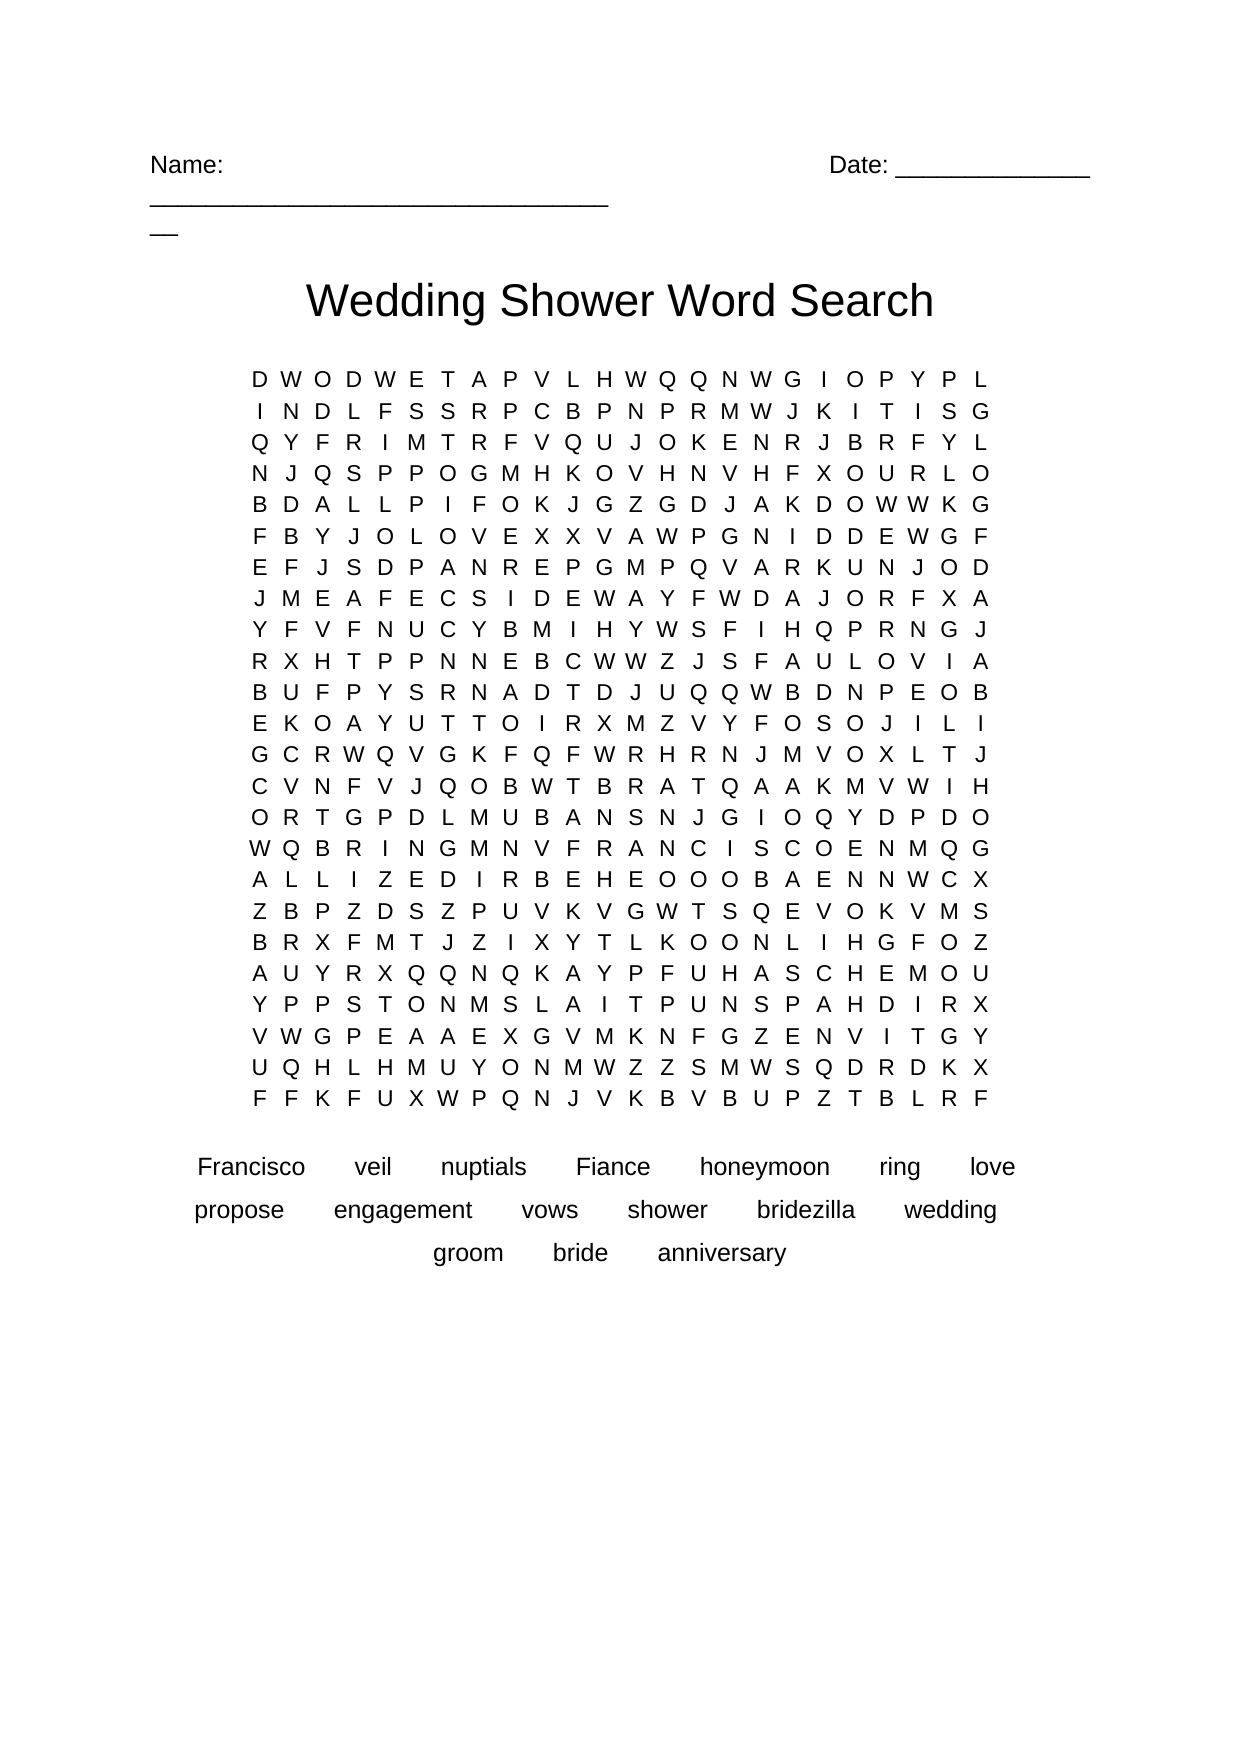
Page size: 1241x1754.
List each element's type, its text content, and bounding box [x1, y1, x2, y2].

table_cell V [464, 520, 495, 551]
table_cell P [338, 1020, 369, 1051]
table_cell I [558, 614, 589, 645]
table_cell E [558, 583, 589, 614]
table_cell S [808, 708, 839, 739]
table_cell P [464, 1083, 495, 1114]
table_cell I [808, 926, 839, 958]
table_cell Q [369, 739, 401, 770]
table_cell J [244, 583, 275, 614]
table_cell N [495, 833, 526, 864]
table_cell K [464, 739, 495, 770]
table_cell U [965, 958, 996, 989]
table_cell W [902, 770, 933, 801]
table_cell P [307, 989, 338, 1020]
table_cell R [495, 551, 526, 583]
table_cell P [401, 551, 432, 583]
table_cell N [620, 395, 651, 426]
table_cell P [777, 989, 808, 1020]
table_cell C [432, 614, 463, 645]
table_cell W [244, 833, 275, 864]
table_cell N [871, 551, 902, 583]
table_cell Y [464, 614, 495, 645]
table_cell O [244, 801, 275, 833]
table_cell Z [965, 926, 996, 958]
table_header Name: ___________________________________ [150, 150, 620, 274]
table_cell R [338, 958, 369, 989]
table_cell J [808, 426, 839, 458]
table_cell H [307, 1051, 338, 1083]
table_cell O [871, 645, 902, 676]
table_cell C [432, 583, 463, 614]
table_cell R [244, 645, 275, 676]
table_cell P [369, 801, 401, 833]
table_cell F [495, 739, 526, 770]
table_header O [307, 364, 338, 395]
table_cell N [307, 770, 338, 801]
table_cell M [902, 833, 933, 864]
table_cell W [526, 770, 557, 801]
table_cell V [683, 708, 714, 739]
table_header H [589, 364, 620, 395]
table_cell G [965, 489, 996, 520]
table_cell Q [432, 958, 463, 989]
table_cell H [745, 458, 777, 489]
table_cell G [589, 489, 620, 520]
table_header P [934, 364, 965, 395]
table_cell I [745, 614, 777, 645]
text Francisco veil nuptials Fiance honeymoon ring love propose engagement vows shower bridezilla wedding groom bride anniversary [150, 1151, 1090, 1266]
table_cell O [840, 708, 871, 739]
table_cell M [464, 833, 495, 864]
table_cell H [840, 926, 871, 958]
table_cell V [714, 458, 745, 489]
table_cell P [401, 489, 432, 520]
table_cell T [871, 395, 902, 426]
table_cell C [777, 833, 808, 864]
table_cell A [495, 676, 526, 708]
table_cell Y [558, 926, 589, 958]
table_cell L [307, 864, 338, 895]
table_cell Y [589, 958, 620, 989]
table_cell O [307, 708, 338, 739]
table_cell C [808, 958, 839, 989]
table_cell C [934, 864, 965, 895]
table_cell A [620, 520, 651, 551]
table_cell Y [714, 708, 745, 739]
table_cell P [840, 614, 871, 645]
table_cell J [714, 489, 745, 520]
table_cell J [871, 708, 902, 739]
table_cell I [432, 489, 463, 520]
table_header V [526, 364, 557, 395]
table_cell Y [464, 1051, 495, 1083]
table_cell G [714, 801, 745, 833]
table_cell G [432, 833, 463, 864]
table_cell L [965, 426, 996, 458]
table_cell K [526, 489, 557, 520]
table_cell N [840, 864, 871, 895]
table_cell W [871, 489, 902, 520]
table_cell I [495, 926, 526, 958]
table_cell D [432, 864, 463, 895]
table_cell N [244, 458, 275, 489]
table_cell B [840, 426, 871, 458]
table_cell Y [275, 426, 307, 458]
table_cell E [777, 895, 808, 926]
table_cell H [589, 614, 620, 645]
table_cell L [620, 926, 651, 958]
table_cell P [369, 645, 401, 676]
table_cell Y [307, 520, 338, 551]
table_cell O [965, 458, 996, 489]
table_cell W [589, 739, 620, 770]
table_cell E [369, 1020, 401, 1051]
table_cell D [902, 1051, 933, 1083]
table_cell R [777, 551, 808, 583]
table_cell X [589, 708, 620, 739]
table_cell K [871, 895, 902, 926]
table_cell V [840, 1020, 871, 1051]
table_cell I [338, 864, 369, 895]
table_cell K [651, 926, 683, 958]
table_cell D [934, 801, 965, 833]
table_cell R [902, 458, 933, 489]
table_cell B [745, 864, 777, 895]
table_cell Q [808, 801, 839, 833]
table_cell P [401, 458, 432, 489]
table_cell R [464, 395, 495, 426]
table_cell Y [369, 676, 401, 708]
table_cell U [589, 426, 620, 458]
table_cell J [620, 426, 651, 458]
table_cell M [558, 1051, 589, 1083]
table_cell S [495, 989, 526, 1020]
table_cell S [401, 895, 432, 926]
table_cell S [401, 395, 432, 426]
table_cell Y [965, 1020, 996, 1051]
table_cell I [464, 864, 495, 895]
table_cell F [369, 395, 401, 426]
table_cell A [338, 708, 369, 739]
table_cell F [965, 520, 996, 551]
table_cell T [620, 989, 651, 1020]
table_cell A [745, 489, 777, 520]
table_cell U [683, 989, 714, 1020]
table_cell S [777, 958, 808, 989]
table_cell M [464, 801, 495, 833]
table_cell F [965, 1083, 996, 1114]
table_cell Q [808, 1051, 839, 1083]
table_cell O [651, 864, 683, 895]
table_cell X [526, 926, 557, 958]
table_cell R [934, 989, 965, 1020]
table_cell J [777, 395, 808, 426]
table_cell O [934, 926, 965, 958]
table_cell V [589, 1083, 620, 1114]
table_header Q [651, 364, 683, 395]
table_cell H [965, 770, 996, 801]
table_cell G [871, 926, 902, 958]
table_cell O [432, 520, 463, 551]
table_cell G [651, 489, 683, 520]
table_cell N [651, 801, 683, 833]
table_cell P [902, 801, 933, 833]
table_cell O [934, 676, 965, 708]
table_cell U [840, 551, 871, 583]
table_cell M [620, 551, 651, 583]
table_cell S [338, 989, 369, 1020]
table_cell D [871, 801, 902, 833]
table_cell U [401, 708, 432, 739]
table_cell J [965, 614, 996, 645]
table_cell D [369, 551, 401, 583]
table_cell W [651, 614, 683, 645]
table_cell Z [620, 489, 651, 520]
table_cell O [401, 989, 432, 1020]
table_cell B [651, 1083, 683, 1114]
table_cell M [369, 926, 401, 958]
table_cell T [840, 1083, 871, 1114]
table_cell Z [432, 895, 463, 926]
table_cell O [808, 833, 839, 864]
table_cell D [840, 1051, 871, 1083]
table_cell O [495, 1051, 526, 1083]
table_cell H [714, 958, 745, 989]
table_cell I [902, 708, 933, 739]
table_cell M [714, 1051, 745, 1083]
table_cell Z [338, 895, 369, 926]
table_cell H [307, 645, 338, 676]
table_cell F [244, 520, 275, 551]
table_cell F [714, 614, 745, 645]
title Wedding Shower Word Search [150, 274, 1090, 326]
table_cell O [714, 864, 745, 895]
table_cell I [902, 395, 933, 426]
table_cell N [432, 989, 463, 1020]
table_cell Q [714, 770, 745, 801]
table_cell D [808, 520, 839, 551]
table_cell D [369, 895, 401, 926]
table_cell S [338, 458, 369, 489]
table_cell Z [369, 864, 401, 895]
table_cell D [307, 395, 338, 426]
table_cell E [495, 645, 526, 676]
table_cell L [338, 1051, 369, 1083]
table_cell B [714, 1083, 745, 1114]
table_cell E [307, 583, 338, 614]
table_cell B [307, 833, 338, 864]
table_cell H [526, 458, 557, 489]
table_cell J [683, 801, 714, 833]
table_cell R [620, 739, 651, 770]
table_cell O [934, 958, 965, 989]
table_cell O [369, 520, 401, 551]
table_cell V [589, 895, 620, 926]
table_cell C [683, 833, 714, 864]
table_cell R [464, 426, 495, 458]
table_cell L [526, 989, 557, 1020]
table_cell Q [526, 739, 557, 770]
table_cell N [464, 551, 495, 583]
table_cell M [620, 708, 651, 739]
table_cell W [651, 520, 683, 551]
table_cell W [714, 583, 745, 614]
table_cell Q [275, 833, 307, 864]
table_cell V [683, 1083, 714, 1114]
table_cell F [275, 1083, 307, 1114]
table_cell E [244, 708, 275, 739]
table_cell G [526, 1020, 557, 1051]
table_cell U [495, 895, 526, 926]
table_cell Z [808, 1083, 839, 1114]
table_cell V [526, 833, 557, 864]
table_cell J [902, 551, 933, 583]
table_cell Z [745, 1020, 777, 1051]
table_cell Q [495, 1083, 526, 1114]
table_cell U [808, 645, 839, 676]
table_cell X [934, 583, 965, 614]
table_cell H [840, 958, 871, 989]
table_cell U [871, 458, 902, 489]
table_cell R [934, 1083, 965, 1114]
table_cell M [777, 739, 808, 770]
table_cell I [902, 989, 933, 1020]
table_cell F [307, 426, 338, 458]
table_cell R [338, 426, 369, 458]
table_cell O [777, 708, 808, 739]
table_cell N [275, 395, 307, 426]
table_cell N [369, 614, 401, 645]
table_cell K [808, 395, 839, 426]
table_cell E [464, 1020, 495, 1051]
table_cell Y [244, 614, 275, 645]
table_cell A [745, 770, 777, 801]
table_cell X [275, 645, 307, 676]
table_cell O [840, 895, 871, 926]
table_cell R [589, 833, 620, 864]
table_cell A [745, 551, 777, 583]
table_cell E [777, 1020, 808, 1051]
table_cell T [558, 676, 589, 708]
table_cell E [620, 864, 651, 895]
table_cell I [871, 1020, 902, 1051]
table_cell B [244, 489, 275, 520]
table_cell F [777, 458, 808, 489]
table_cell F [902, 926, 933, 958]
table_cell C [558, 645, 589, 676]
table_cell O [840, 489, 871, 520]
table_cell X [965, 989, 996, 1020]
table_cell O [840, 739, 871, 770]
table_cell V [808, 739, 839, 770]
table_cell H [777, 614, 808, 645]
table_cell M [526, 614, 557, 645]
table_cell G [965, 395, 996, 426]
table_cell B [777, 676, 808, 708]
table_cell I [369, 833, 401, 864]
table_cell L [338, 395, 369, 426]
table_cell M [401, 426, 432, 458]
table_cell A [558, 989, 589, 1020]
table_cell W [902, 489, 933, 520]
table_cell W [620, 645, 651, 676]
table_header E [401, 364, 432, 395]
table_cell R [777, 426, 808, 458]
table_cell V [558, 1020, 589, 1051]
table_cell S [464, 583, 495, 614]
table_cell S [714, 645, 745, 676]
table_cell A [777, 864, 808, 895]
table_cell Y [934, 426, 965, 458]
table_cell B [495, 614, 526, 645]
table_cell S [745, 989, 777, 1020]
table_cell I [777, 520, 808, 551]
table_cell N [745, 426, 777, 458]
table_cell E [558, 864, 589, 895]
table_cell F [244, 1083, 275, 1114]
table_cell H [589, 864, 620, 895]
table_header I [808, 364, 839, 395]
table_cell N [464, 958, 495, 989]
table_cell L [840, 645, 871, 676]
table_cell R [338, 833, 369, 864]
table_cell Q [495, 958, 526, 989]
table_cell D [808, 676, 839, 708]
table_cell N [745, 520, 777, 551]
table_cell L [902, 1083, 933, 1114]
table_cell G [464, 458, 495, 489]
table_cell B [589, 770, 620, 801]
table_cell N [401, 833, 432, 864]
table_cell F [338, 926, 369, 958]
table_cell P [777, 1083, 808, 1114]
table_cell T [558, 770, 589, 801]
table_cell O [683, 864, 714, 895]
table_cell L [934, 458, 965, 489]
table_cell U [432, 1051, 463, 1083]
table_cell U [369, 1083, 401, 1114]
table_cell M [589, 1020, 620, 1051]
table_cell X [495, 1020, 526, 1051]
table_cell C [244, 770, 275, 801]
table_cell G [244, 739, 275, 770]
table_cell Q [745, 895, 777, 926]
table_cell A [558, 801, 589, 833]
table_cell E [401, 864, 432, 895]
table_cell R [558, 708, 589, 739]
table_cell S [683, 614, 714, 645]
table_cell K [934, 489, 965, 520]
table_cell T [683, 770, 714, 801]
table_cell K [777, 489, 808, 520]
table_cell D [526, 583, 557, 614]
table_cell I [934, 770, 965, 801]
table_cell F [902, 426, 933, 458]
table_cell K [620, 1020, 651, 1051]
table_cell E [871, 958, 902, 989]
table_cell W [745, 676, 777, 708]
table_cell N [526, 1051, 557, 1083]
table_cell K [558, 895, 589, 926]
table_cell E [495, 520, 526, 551]
table_cell R [683, 395, 714, 426]
table_cell K [683, 426, 714, 458]
table_cell X [965, 864, 996, 895]
table_cell J [965, 739, 996, 770]
table_cell A [338, 583, 369, 614]
table_cell A [620, 583, 651, 614]
table_cell V [526, 895, 557, 926]
table_cell K [558, 458, 589, 489]
table_cell A [432, 551, 463, 583]
table_cell Q [808, 614, 839, 645]
table_header G [777, 364, 808, 395]
table_cell I [495, 583, 526, 614]
table_cell V [589, 520, 620, 551]
table_cell T [589, 926, 620, 958]
table_cell F [275, 551, 307, 583]
table_cell F [369, 583, 401, 614]
table_cell K [620, 1083, 651, 1114]
table_header W [620, 364, 651, 395]
table_cell U [401, 614, 432, 645]
table_cell O [683, 926, 714, 958]
table_cell X [401, 1083, 432, 1114]
table_cell U [745, 1083, 777, 1114]
table_cell Y [840, 801, 871, 833]
table_cell W [589, 583, 620, 614]
table_cell F [495, 426, 526, 458]
table_header D [244, 364, 275, 395]
table_cell J [401, 770, 432, 801]
table_cell O [464, 770, 495, 801]
table_cell B [526, 645, 557, 676]
table_cell C [526, 395, 557, 426]
table_cell M [934, 895, 965, 926]
table_cell N [464, 645, 495, 676]
table_cell A [745, 958, 777, 989]
table_cell T [902, 1020, 933, 1051]
table_cell F [558, 739, 589, 770]
table_cell W [902, 864, 933, 895]
table_cell L [432, 801, 463, 833]
table_cell O [840, 583, 871, 614]
table_cell N [745, 926, 777, 958]
table_cell D [808, 489, 839, 520]
table_cell R [432, 676, 463, 708]
table_cell I [589, 989, 620, 1020]
table_cell T [307, 801, 338, 833]
table_cell A [808, 989, 839, 1020]
table_cell L [401, 520, 432, 551]
table_cell A [651, 770, 683, 801]
table_cell Q [244, 426, 275, 458]
table_cell F [338, 1083, 369, 1114]
table_cell A [777, 645, 808, 676]
table_cell J [432, 926, 463, 958]
table_cell N [464, 676, 495, 708]
table_cell W [275, 1020, 307, 1051]
table_cell G [934, 614, 965, 645]
table_cell D [840, 520, 871, 551]
table_cell I [714, 833, 745, 864]
table_cell W [432, 1083, 463, 1114]
table_cell Z [651, 1051, 683, 1083]
table_cell G [338, 801, 369, 833]
table_cell V [902, 645, 933, 676]
table_header Date: ______________ [620, 150, 1090, 274]
table_cell F [338, 614, 369, 645]
table_cell L [902, 739, 933, 770]
table_cell A [777, 583, 808, 614]
table_cell V [526, 426, 557, 458]
table_cell G [714, 1020, 745, 1051]
table_cell O [495, 708, 526, 739]
table_cell V [871, 770, 902, 801]
table_cell S [401, 676, 432, 708]
table_cell F [902, 583, 933, 614]
table_cell N [714, 739, 745, 770]
table_cell X [871, 739, 902, 770]
table_cell B [526, 801, 557, 833]
table_cell I [369, 426, 401, 458]
table_cell A [965, 583, 996, 614]
table_cell S [620, 801, 651, 833]
table_cell J [307, 551, 338, 583]
table_cell P [651, 395, 683, 426]
table_cell X [965, 1051, 996, 1083]
table_cell Y [369, 708, 401, 739]
table_cell X [369, 958, 401, 989]
table_header W [745, 364, 777, 395]
table_cell S [683, 1051, 714, 1083]
table_header Q [683, 364, 714, 395]
table_cell J [808, 583, 839, 614]
table_cell A [777, 770, 808, 801]
table_cell G [714, 520, 745, 551]
table_cell S [338, 551, 369, 583]
table_cell J [275, 458, 307, 489]
table_cell K [275, 708, 307, 739]
table_cell V [307, 614, 338, 645]
table_cell D [589, 676, 620, 708]
table_cell M [401, 1051, 432, 1083]
table_cell D [871, 989, 902, 1020]
table_cell Q [307, 458, 338, 489]
table_cell P [338, 676, 369, 708]
table_cell H [369, 1051, 401, 1083]
table_cell W [902, 520, 933, 551]
table_cell O [432, 458, 463, 489]
table_cell B [965, 676, 996, 708]
table_cell X [307, 926, 338, 958]
table_cell V [401, 739, 432, 770]
table_cell R [620, 770, 651, 801]
table_cell K [307, 1083, 338, 1114]
table_cell N [683, 458, 714, 489]
table_cell O [714, 926, 745, 958]
table_cell G [589, 551, 620, 583]
table_cell A [244, 958, 275, 989]
table_cell N [808, 1020, 839, 1051]
table_cell S [714, 895, 745, 926]
table_cell Q [714, 676, 745, 708]
table_cell F [745, 645, 777, 676]
table_cell R [871, 583, 902, 614]
table_cell P [651, 551, 683, 583]
table_cell M [495, 458, 526, 489]
table_cell A [244, 864, 275, 895]
table_cell K [526, 958, 557, 989]
table_cell P [589, 395, 620, 426]
table_cell S [777, 1051, 808, 1083]
table_cell P [275, 989, 307, 1020]
table_cell R [275, 926, 307, 958]
table_cell N [871, 833, 902, 864]
table_header P [495, 364, 526, 395]
table_cell Y [620, 614, 651, 645]
table_header L [965, 364, 996, 395]
table_cell T [683, 895, 714, 926]
table_cell P [871, 676, 902, 708]
table_cell A [558, 958, 589, 989]
table_cell F [307, 676, 338, 708]
table_cell P [620, 958, 651, 989]
table_cell W [745, 395, 777, 426]
table_cell V [902, 895, 933, 926]
table_cell P [369, 458, 401, 489]
table_cell O [589, 458, 620, 489]
table_cell Z [620, 1051, 651, 1083]
table_cell I [244, 395, 275, 426]
table_cell Y [307, 958, 338, 989]
table_cell J [558, 1083, 589, 1114]
table_cell K [934, 1051, 965, 1083]
table_cell S [745, 833, 777, 864]
table_cell S [432, 395, 463, 426]
table_cell R [495, 864, 526, 895]
table_cell B [275, 895, 307, 926]
table_header D [338, 364, 369, 395]
table_cell P [495, 395, 526, 426]
table_cell T [369, 989, 401, 1020]
table_cell Y [651, 583, 683, 614]
table_cell T [464, 708, 495, 739]
table_cell O [777, 801, 808, 833]
table_cell F [745, 708, 777, 739]
table_cell P [558, 551, 589, 583]
table_cell F [651, 958, 683, 989]
table_cell O [651, 426, 683, 458]
table_cell V [714, 551, 745, 583]
table_cell X [558, 520, 589, 551]
table_cell R [871, 426, 902, 458]
table_cell W [745, 1051, 777, 1083]
table_cell Q [432, 770, 463, 801]
table_cell Q [683, 551, 714, 583]
table_cell A [401, 1020, 432, 1051]
table_cell Q [683, 676, 714, 708]
table_cell L [777, 926, 808, 958]
table_cell W [589, 645, 620, 676]
table_cell W [651, 895, 683, 926]
table_cell K [808, 551, 839, 583]
table_cell U [651, 676, 683, 708]
table_cell B [558, 395, 589, 426]
table_cell B [871, 1083, 902, 1114]
table_cell F [683, 1020, 714, 1051]
table_cell U [275, 958, 307, 989]
table_cell E [401, 583, 432, 614]
table_cell J [745, 739, 777, 770]
table_cell Q [401, 958, 432, 989]
table_cell N [840, 676, 871, 708]
table_cell O [934, 551, 965, 583]
table_cell N [651, 833, 683, 864]
table_cell Z [464, 926, 495, 958]
table_cell D [275, 489, 307, 520]
table_cell V [369, 770, 401, 801]
table_cell A [965, 645, 996, 676]
table_header T [432, 364, 463, 395]
table_cell M [275, 583, 307, 614]
table_cell B [244, 676, 275, 708]
table_cell M [840, 770, 871, 801]
table_cell R [275, 801, 307, 833]
table_cell A [432, 1020, 463, 1051]
table_cell J [683, 645, 714, 676]
table_cell Z [244, 895, 275, 926]
table_cell F [558, 833, 589, 864]
table_cell S [965, 895, 996, 926]
table_cell D [965, 551, 996, 583]
table_cell R [871, 1051, 902, 1083]
table_cell P [401, 645, 432, 676]
table_cell A [620, 833, 651, 864]
table_cell N [651, 1020, 683, 1051]
table_cell B [244, 926, 275, 958]
table_cell E [808, 864, 839, 895]
table_cell E [840, 833, 871, 864]
table_cell T [338, 645, 369, 676]
table_cell M [714, 395, 745, 426]
table_cell U [244, 1051, 275, 1083]
table_header O [840, 364, 871, 395]
table_cell O [840, 458, 871, 489]
table_cell C [275, 739, 307, 770]
table_cell A [307, 489, 338, 520]
table_cell K [808, 770, 839, 801]
table_cell P [683, 520, 714, 551]
table_cell H [651, 458, 683, 489]
table_cell D [526, 676, 557, 708]
table_cell E [526, 551, 557, 583]
table_header L [558, 364, 589, 395]
table_cell N [432, 645, 463, 676]
table_cell V [275, 770, 307, 801]
table_cell Z [651, 645, 683, 676]
table_cell B [275, 520, 307, 551]
table_cell B [526, 864, 557, 895]
table_cell U [683, 958, 714, 989]
table_cell R [307, 739, 338, 770]
table_cell T [401, 926, 432, 958]
table_cell X [808, 458, 839, 489]
table_cell U [275, 676, 307, 708]
table_cell V [244, 1020, 275, 1051]
table_cell I [840, 395, 871, 426]
table_cell V [808, 895, 839, 926]
table_cell E [714, 426, 745, 458]
table_cell G [934, 520, 965, 551]
table_cell Z [651, 708, 683, 739]
table_cell J [558, 489, 589, 520]
table_cell G [965, 833, 996, 864]
table_cell D [745, 583, 777, 614]
table_cell N [871, 864, 902, 895]
table_cell F [338, 770, 369, 801]
table_cell H [651, 739, 683, 770]
table_cell P [307, 895, 338, 926]
table_cell T [432, 426, 463, 458]
table_cell N [902, 614, 933, 645]
table_cell Q [934, 833, 965, 864]
table_cell I [745, 801, 777, 833]
table_cell J [338, 520, 369, 551]
table_cell M [902, 958, 933, 989]
table_cell F [683, 583, 714, 614]
table_cell L [934, 708, 965, 739]
table_cell N [714, 989, 745, 1020]
table_cell E [244, 551, 275, 583]
table_cell Q [275, 1051, 307, 1083]
table_cell X [526, 520, 557, 551]
table_cell V [620, 458, 651, 489]
table_cell P [464, 895, 495, 926]
table_cell E [871, 520, 902, 551]
table_cell Y [244, 989, 275, 1020]
table_cell W [589, 1051, 620, 1083]
table_cell G [307, 1020, 338, 1051]
table_header W [369, 364, 401, 395]
table_cell G [432, 739, 463, 770]
table_cell I [965, 708, 996, 739]
table_cell L [275, 864, 307, 895]
table_cell O [965, 801, 996, 833]
table_cell R [871, 614, 902, 645]
table_cell N [526, 1083, 557, 1114]
table_cell I [934, 645, 965, 676]
table_cell P [651, 989, 683, 1020]
table_cell F [275, 614, 307, 645]
table_cell M [464, 989, 495, 1020]
table_cell N [589, 801, 620, 833]
table_cell D [401, 801, 432, 833]
table_cell D [683, 489, 714, 520]
table_cell I [526, 708, 557, 739]
table_cell G [934, 1020, 965, 1051]
table_cell T [432, 708, 463, 739]
table_cell J [620, 676, 651, 708]
table_header N [714, 364, 745, 395]
table_cell Q [558, 426, 589, 458]
table_cell W [338, 739, 369, 770]
table_cell H [840, 989, 871, 1020]
table_cell L [369, 489, 401, 520]
table_header W [275, 364, 307, 395]
table_cell T [934, 739, 965, 770]
table_header A [464, 364, 495, 395]
table_cell U [495, 801, 526, 833]
table_header Y [902, 364, 933, 395]
table_cell E [902, 676, 933, 708]
table_cell O [495, 489, 526, 520]
table_cell R [683, 739, 714, 770]
table_cell G [620, 895, 651, 926]
table_cell S [934, 395, 965, 426]
table_header P [871, 364, 902, 395]
table_cell L [338, 489, 369, 520]
table_cell F [464, 489, 495, 520]
table_cell B [495, 770, 526, 801]
